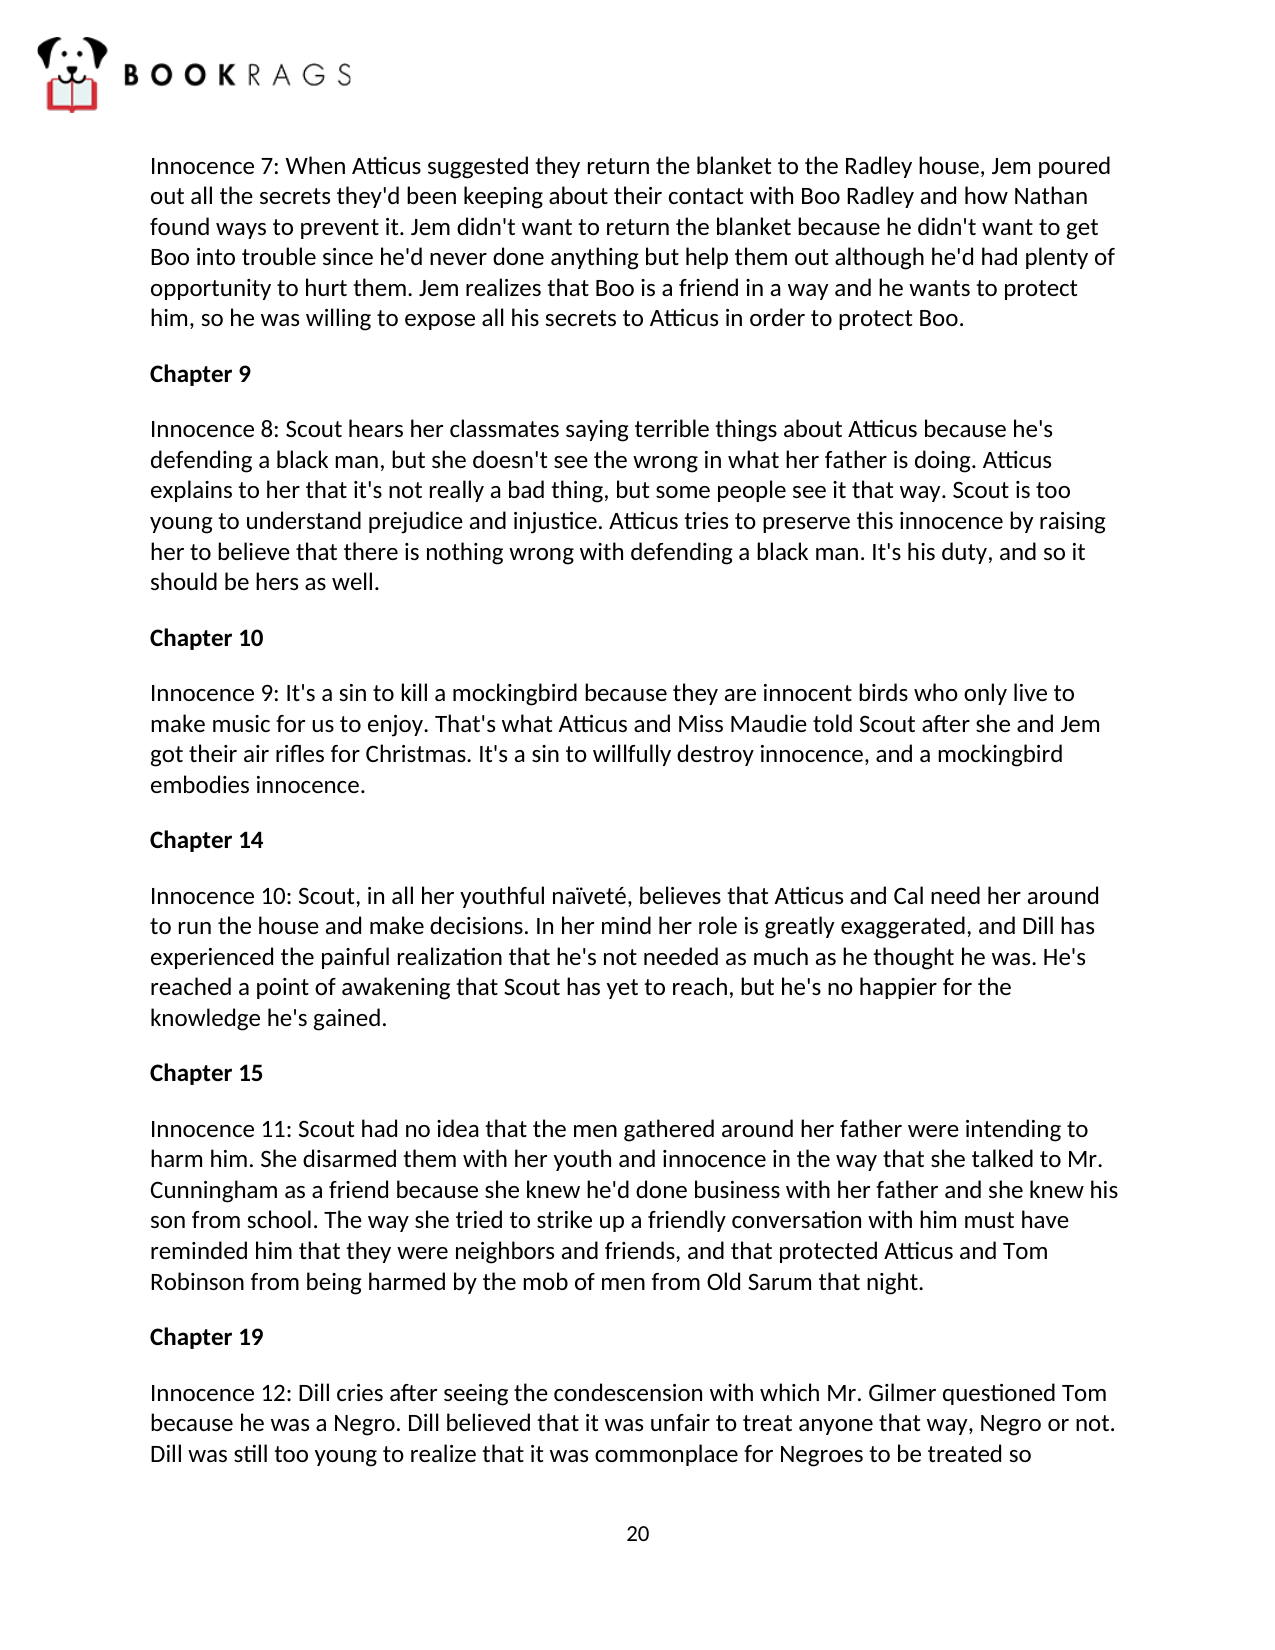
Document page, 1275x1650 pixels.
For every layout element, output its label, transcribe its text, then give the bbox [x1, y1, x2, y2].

text Innocence 11: Scout had no idea that the men gathered around her father were intending to harm him. She disarmed them with her youth and innocence in the way that she talked to Mr. Cunningham as a friend because she knew he'd done business with her father and she knew his son from school. The way she tried to strike up a friendly conversation with him must have reminded him that they were neighbors and friends, and that protected Atticus and Tom Robinson from being harmed by the mob of men from Old Sarum that night. [150, 1113, 1125, 1296]
text Chapter 14 [150, 824, 1125, 855]
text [150, 1377, 1125, 1468]
text Chapter 19 [150, 1321, 1125, 1352]
text Chapter 9 [150, 358, 1125, 389]
text Innocence 8: Scout hears her classmates saying terrible things about Atticus because he's defending a black man, but she doesn't see the wrong in what her father is doing. Atticus explains to her that it's not really a bad thing, but some people see it that way. Scout is too young to understand prejudice and injustice. Atticus tries to preserve this innocence by raising her to believe that there is nothing wrong with defending a black man. It's his duty, and so it should be hers as well. [150, 414, 1125, 597]
text Chapter 15 [150, 1057, 1125, 1088]
picture [37, 37, 351, 113]
text Innocence 9: It's a sin to kill a mockingbird because they are innocent birds who only live to make music for us to enjoy. That's what Atticus and Miss Maudie told Scout after she and Jem got their air rifles for Christmas. It's a sin to willfully destroy innocence, and a mockingbird embodies innocence. [150, 677, 1125, 799]
text Innocence 10: Scout, in all her youthful naïveté, believes that Atticus and Cal need her around to run the house and make decisions. In her mind her role is greatly exaggerated, and Dill has experienced the painful realization that he's not needed as much as he thought he was. He's reached a point of awakening that Scout has yet to reach, but he's no happier for the knowledge he's gained. [150, 880, 1125, 1032]
text Chapter 10 [150, 622, 1125, 652]
text Innocence 7: When Atticus suggested they return the blanket to the Radley house, Jem poured out all the secrets they'd been keeping about their contact with Boo Radley and how Nathan found ways to prevent it. Jem didn't want to return the blanket because he didn't want to get Boo into trouble since he'd never done anything but help them out although he'd had plenty of opportunity to hurt them. Jem realizes that Boo is a friend in a way and he wants to protect him, so he was willing to expose all his secrets to Atticus in order to protect Boo. [150, 150, 1125, 333]
